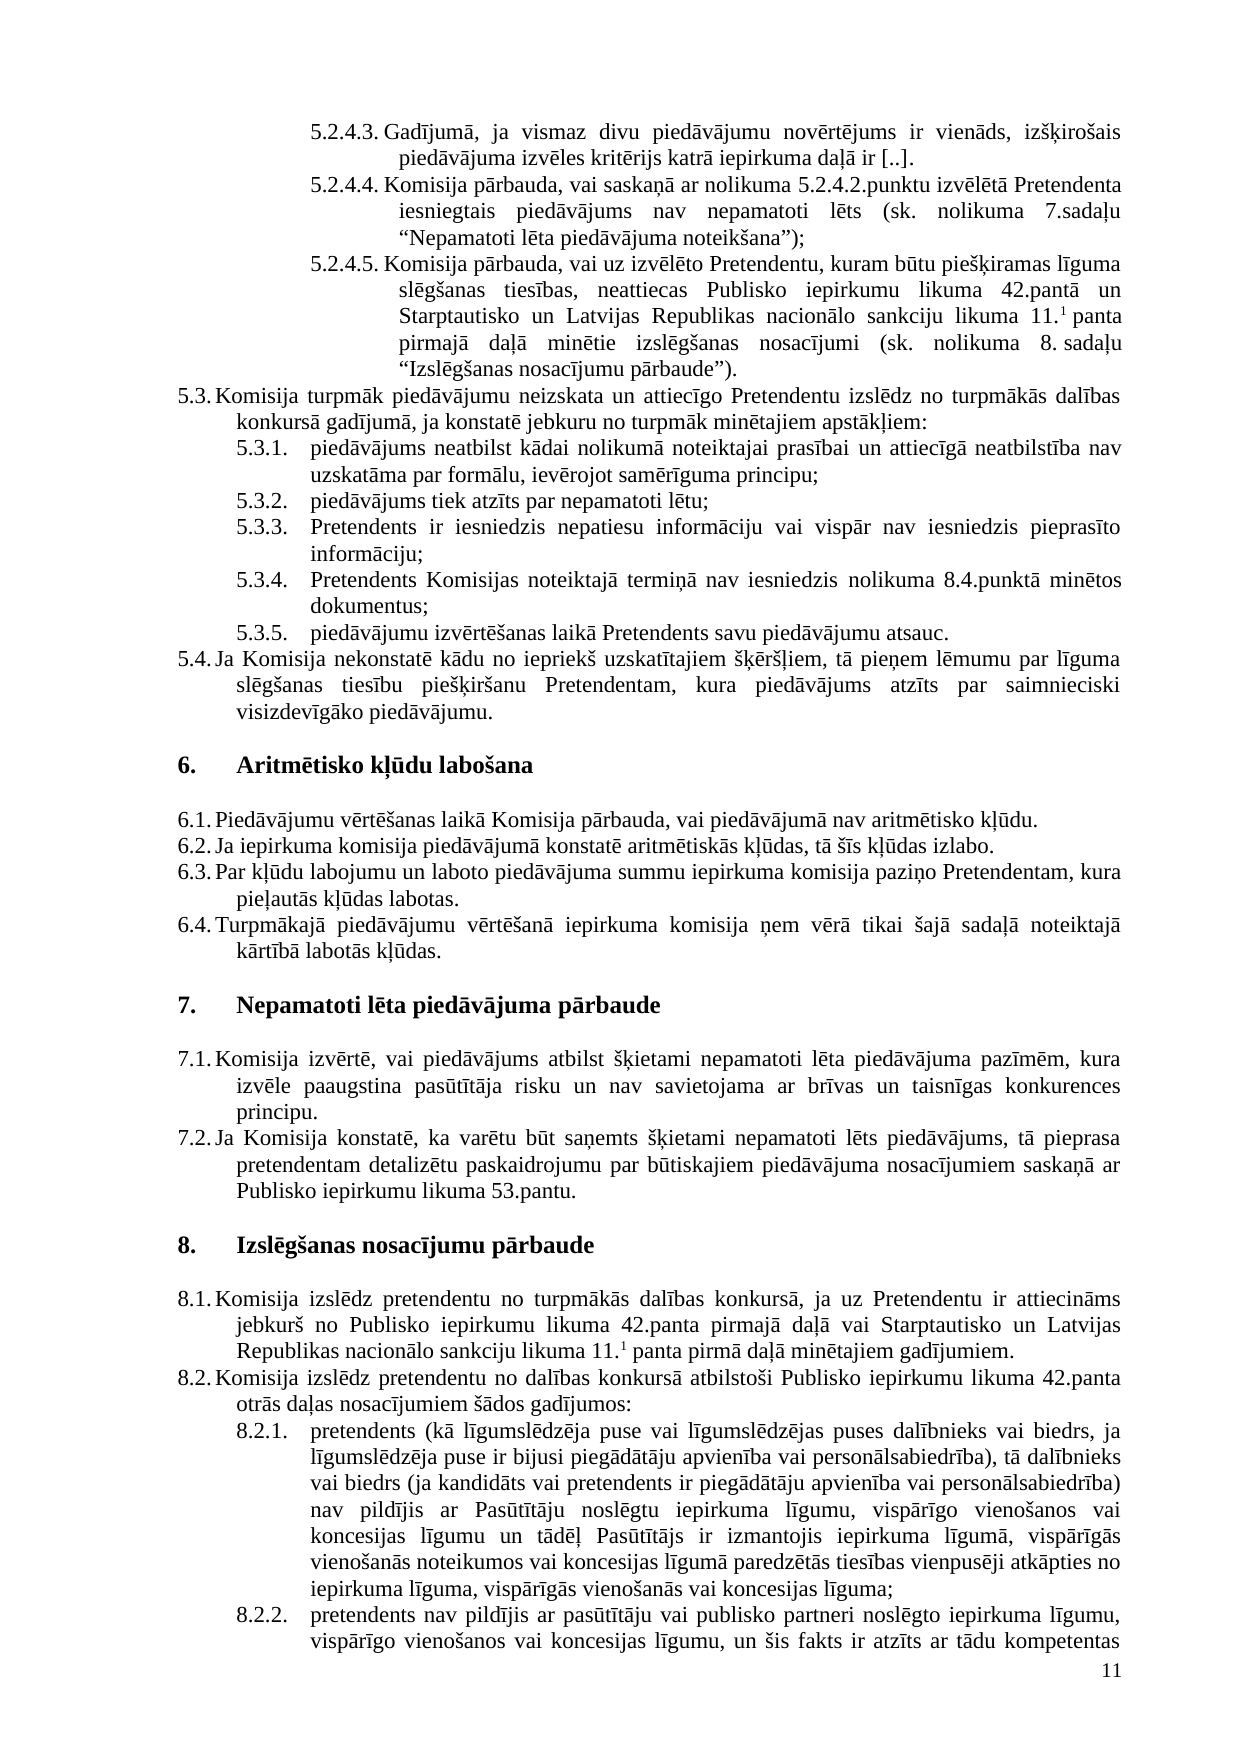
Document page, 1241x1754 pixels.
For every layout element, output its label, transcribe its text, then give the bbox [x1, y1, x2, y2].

list Pretendents Komisijas noteiktajā termiņā nav iesniedzis nolikuma 8.4.punktā minētos dokumentus; [236, 566, 1122, 619]
list Pretendents ir iesniedzis nepatiesu informāciju vai vispār nav iesniedzis pieprasīto informāciju; [236, 513, 1122, 566]
list piedāvājums neatbilst kādai nolikumā noteiktajai prasībai un attiecīgā neatbilstība nav uzskatāma par formālu, ievērojot samērīguma principu; [236, 434, 1122, 487]
subtitle Ja Komisija nekonstatē kādu no iepriekš uzskatītajiem šķēršļiem, tā pieņem lēmumu par līguma slēgšanas tiesību piešķiršanu Pretendentam, kura piedāvājums atzīts par saimnieciski visizdevīgāko piedāvājumu. [177, 645, 1122, 724]
subtitle Izslēgšanas nosacījumu pārbaude [177, 1230, 1122, 1258]
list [236, 1601, 1122, 1654]
list piedāvājumu izvērtēšanas laikā Pretendents savu piedāvājumu atsauc. [236, 619, 1122, 645]
subtitle Komisija izslēdz pretendentu no turpmākās dalības konkursā, ja uz Pretendentu ir attiecināms jebkurš no Publisko iepirkumu likuma 42.panta pirmajā daļā vai Starptautisko un Latvijas Republikas nacionālo sankciju likuma 11.1 panta pirmā daļā minētajiem gadījumiem. [177, 1285, 1122, 1364]
list Komisija pārbauda, vai uz izvēlēto Pretendentu, kuram būtu piešķiramas līguma slēgšanas tiesības, neattiecas Publisko iepirkumu likuma 42.pantā un Starptautisko un Latvijas Republikas nacionālo sankciju likuma 11.1 panta pirmajā daļā minētie izslēgšanas nosacījumi (sk. nolikuma 8. sadaļu “Izslēgšanas nosacījumu pārbaude”). [310, 250, 1122, 382]
subtitle Turpmākajā piedāvājumu vērtēšanā iepirkuma komisija ņem vērā tikai šajā sadaļā noteiktajā kārtībā labotās kļūdas. [177, 911, 1122, 964]
subtitle Aritmētisko kļūdu labošana [177, 751, 1122, 779]
list Komisija pārbauda, vai saskaņā ar nolikuma 5.2.4.2.punktu izvēlētā Pretendenta iesniegtais piedāvājums nav nepamatoti lēts (sk. nolikuma 7.sadaļu “Nepamatoti lēta piedāvājuma noteikšana”); [310, 171, 1122, 250]
subtitle Ja Komisija konstatē, ka varētu būt saņemts šķietami nepamatoti lēts piedāvājums, tā pieprasa pretendentam detalizētu paskaidrojumu par būtiskajiem piedāvājuma nosacījumiem saskaņā ar Publisko iepirkumu likuma 53.pantu. [177, 1124, 1122, 1203]
subtitle Komisija izslēdz pretendentu no dalības konkursā atbilstoši Publisko iepirkumu likuma 42.panta otrās daļas nosacījumiem šādos gadījumos: [177, 1364, 1122, 1417]
subtitle Nepamatoti lēta piedāvājuma pārbaude [177, 990, 1122, 1019]
subtitle Komisija izvērtē, vai piedāvājums atbilst šķietami nepamatoti lēta piedāvājuma pazīmēm, kura izvēle paaugstina pasūtītāja risku un nav savietojama ar brīvas un taisnīgas konkurences principu. [177, 1045, 1122, 1124]
list pretendents (kā līgumslēdzēja puse vai līgumslēdzējas puses dalībnieks vai biedrs, ja līgumslēdzēja puse ir bijusi piegādātāju apvienība vai personālsabiedrība), tā dalībnieks vai biedrs (ja kandidāts vai pretendents ir piegādātāju apvienība vai personālsabiedrība) nav pildījis ar Pasūtītāju noslēgtu iepirkuma līgumu, vispārīgo vienošanos vai koncesijas līgumu un tādēļ Pasūtītājs ir izmantojis iepirkuma līgumā, vispārīgās vienošanās noteikumos vai koncesijas līgumā paredzētās tiesības vienpusēji atkāpties no iepirkuma līguma, vispārīgās vienošanās vai koncesijas līguma; [236, 1417, 1122, 1601]
subtitle Piedāvājumu vērtēšanas laikā Komisija pārbauda, vai piedāvājumā nav aritmētisko kļūdu. [177, 806, 1122, 832]
list Gadījumā, ja vismaz divu piedāvājumu novērtējums ir vienāds, izšķirošais piedāvājuma izvēles kritērijs katrā iepirkuma daļā ir [..]. [310, 118, 1122, 171]
subtitle Ja iepirkuma komisija piedāvājumā konstatē aritmētiskās kļūdas, tā šīs kļūdas izlabo. [177, 832, 1122, 858]
subtitle Komisija turpmāk piedāvājumu neizskata un attiecīgo Pretendentu izslēdz no turpmākās dalības konkursā gadījumā, ja konstatē jebkuru no turpmāk minētajiem apstākļiem: [177, 382, 1122, 434]
subtitle Par kļūdu labojumu un laboto piedāvājuma summu iepirkuma komisija paziņo Pretendentam, kura pieļautās kļūdas labotas. [177, 858, 1122, 911]
list piedāvājums tiek atzīts par nepamatoti lētu; [236, 487, 1122, 513]
